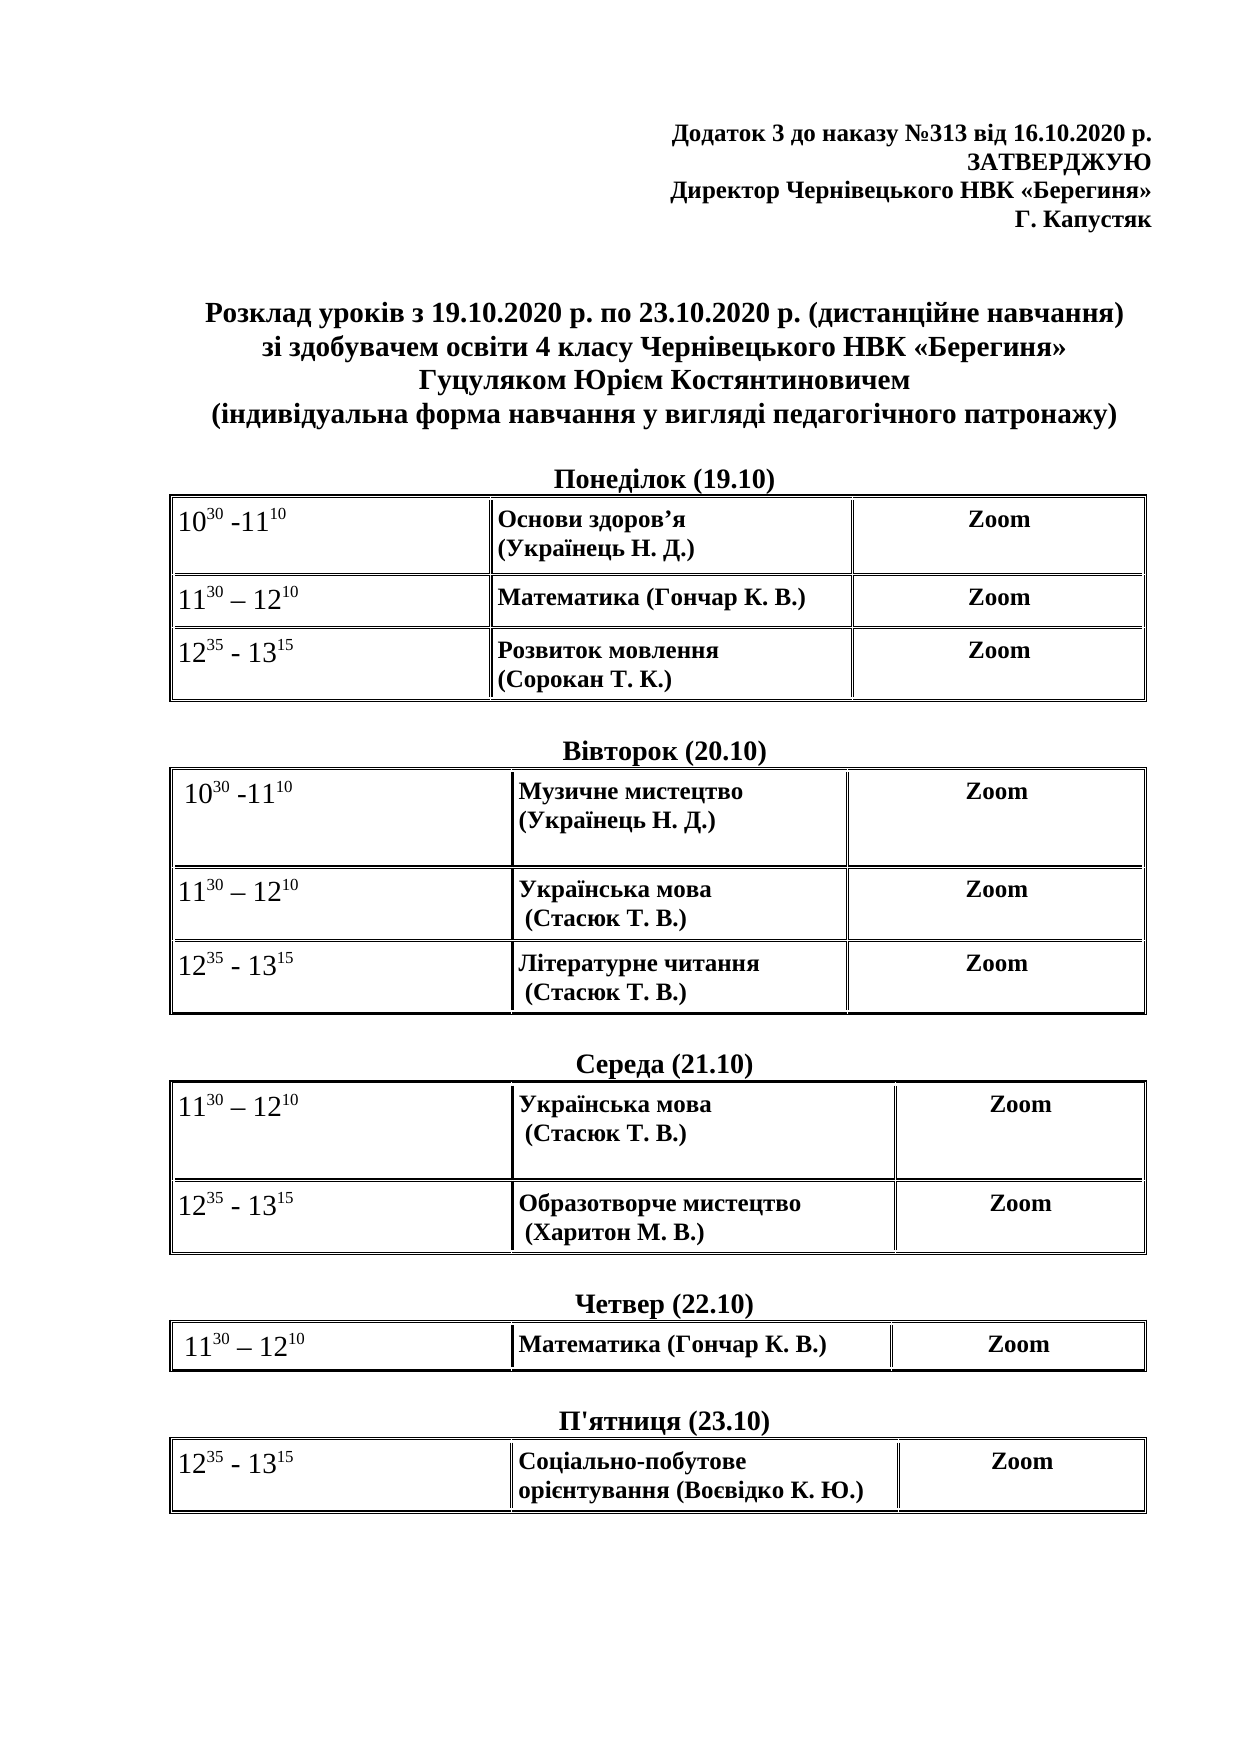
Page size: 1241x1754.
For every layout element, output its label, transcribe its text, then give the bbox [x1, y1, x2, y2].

text Додаток 3 до наказу №313 від 16.10.2020 р. [177, 118, 1152, 147]
table_cell 1130 – 1210 [173, 865, 511, 938]
table_cell Літературне читання (Стасюк Т. В.) [512, 942, 848, 1012]
text Розклад уроків з 19.10.2020 р. по 23.10.2020 р. (дистанційне навчання) [177, 295, 1152, 329]
table_cell Zoom [854, 573, 1144, 626]
table_cell 1235 - 1315 [173, 1178, 512, 1252]
table_cell Розвиток мовлення (Сорокан Т. К.) [491, 629, 853, 699]
table_header 1130 – 1210 [173, 1082, 512, 1178]
table_header Zoom [891, 1323, 1144, 1369]
text (індивідуальна форма навчання у вигляді педагогічного патронажу) [177, 396, 1152, 429]
table_cell 1235 - 1315 [171, 626, 491, 699]
table_header Zoom [848, 770, 1144, 865]
table_header Zoom [896, 1083, 1144, 1178]
text Четвер (22.10) [177, 1287, 1152, 1319]
table_header Математика (Гончар К. В.) [512, 1323, 891, 1369]
table_header 1130 – 1210 [173, 1321, 512, 1369]
text ЗАТВЕРДЖУЮ [177, 147, 1152, 176]
table_header 1030 -1110 [171, 768, 512, 865]
table_cell Українська мова (Стасюк Т. В.) [514, 869, 846, 938]
text Директор Чернівецького НВК «Берегиня» [177, 176, 1152, 204]
table_header Zoom [899, 1440, 1144, 1510]
text Гуцуляком Юрієм Костянтиновичем [177, 362, 1152, 396]
text Понеділок (19.10) [177, 462, 1152, 494]
text П'ятниця (23.10) [177, 1404, 1152, 1437]
table_header Соціально-побутове орієнтування (Воєвідко К. Ю.) [512, 1440, 899, 1510]
text зі здобувачем освіти 4 класу Чернівецького НВК «Берегиня» [177, 329, 1152, 362]
table_header 1235 - 1315 [173, 1440, 512, 1510]
table_header Zoom [853, 498, 1144, 572]
table_header Українська мова (Стасюк Т. В.) [512, 1083, 896, 1178]
table_header Основи здоров’я (Українець Н. Д.) [491, 498, 853, 572]
table_cell Zoom [849, 865, 1144, 938]
table_cell Zoom [896, 1178, 1144, 1252]
table_header Музичне мистецтво (Українець Н. Д.) [512, 770, 848, 865]
table_cell Zoom [848, 939, 1144, 1012]
table_cell Zoom [853, 626, 1145, 699]
table_header 1030 -1110 [173, 496, 491, 572]
text Г. Капустяк [177, 204, 1152, 233]
table_cell Образотворче мистецтво (Харитон М. В.) [512, 1182, 896, 1252]
table_cell Математика (Гончар К. В.) [493, 576, 851, 626]
table_cell 1130 – 1210 [173, 573, 489, 626]
table_cell 1235 - 1315 [173, 939, 512, 1012]
text Вівторок (20.10) [177, 734, 1152, 767]
text Середа (21.10) [177, 1048, 1152, 1080]
